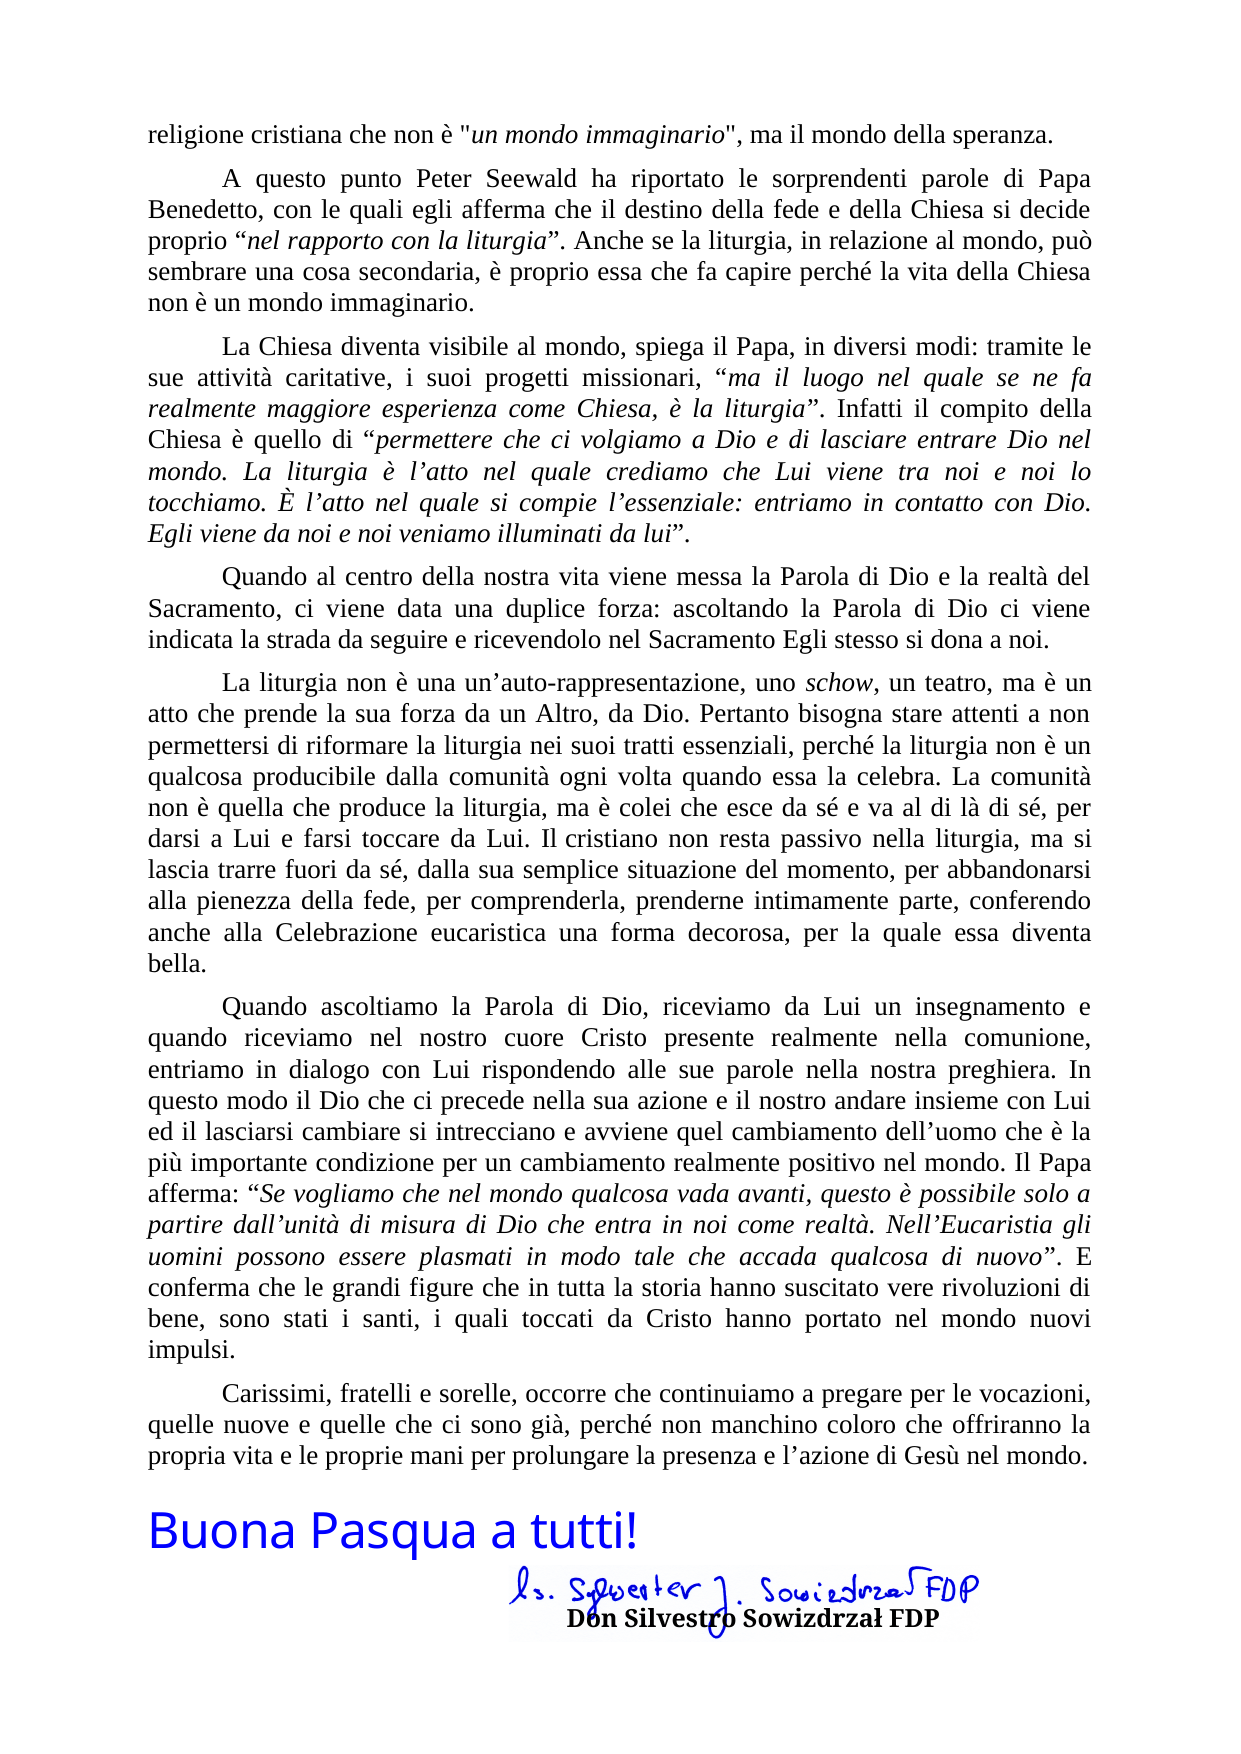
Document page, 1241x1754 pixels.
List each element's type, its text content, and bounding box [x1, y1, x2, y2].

picture [508, 1635, 981, 1642]
text La Chiesa diventa visibile al mondo, spiega il Papa, in diversi modi: tramite le sue attività caritative, i suoi progetti missionari, “ma il luogo nel quale se ne fa realmente maggiore esperienza come Chiesa, è la liturgia”. Infatti il compito della Chiesa è quello di “permettere che ci volgiamo a Dio e di lasciare entrare Dio nel mondo. La liturgia è l’atto nel quale crediamo che Lui viene tra noi e noi lo tocchiamo. È l’atto nel quale si compie l’essenziale: entriamo in contatto con Dio. Egli viene da noi e noi veniamo illuminati da lui”. [148, 330, 1092, 548]
text La liturgia non è una un’auto-rappresentazione, uno schow, un teatro, ma è un atto che prende la sua forza da un Altro, da Dio. Pertanto bisogna stare attenti a non permettersi di riformare la liturgia nei suoi tratti essenziali, perché la liturgia non è un qualcosa producibile dalla comunità ogni volta quando essa la celebra. La comunità non è quella che produce la liturgia, ma è colei che esce da sé e va al di là di sé, per darsi a Lui e farsi toccare da Lui. Il cristiano non resta passivo nella liturgia, ma si lascia trarre fuori da sé, dalla sua semplice situazione del momento, per abbandonarsi alla pienezza della fede, per comprenderla, prenderne intimamente parte, conferendo anche alla Celebrazione eucaristica una forma decorosa, per la quale essa diventa bella. [148, 666, 1092, 978]
picture [508, 1565, 981, 1601]
text Quando ascoltiamo la Parola di Dio, riceviamo da Lui un insegnamento e quando riceviamo nel nostro cuore Cristo presente realmente nella comunione, entriamo in dialogo con Lui rispondendo alle sue parole nella nostra preghiera. In questo modo il Dio che ci precede nella sua azione e il nostro andare insieme con Lui ed il lasciarsi cambiare si intrecciano e avviene quel cambiamento dell’uomo che è la più importante condizione per un cambiamento realmente positivo nel mondo. Il Papa afferma: “Se vogliamo che nel mondo qualcosa vada avanti, questo è possibile solo a partire dall’unità di misura di Dio che entra in noi come realtà. Nell’Eucaristia gli uomini possono essere plasmati in modo tale che accada qualcosa di nuovo”. E conferma che le grandi figure che in tutta la storia hanno suscitato vere rivoluzioni di bene, sono stati i santi, i quali toccati da Cristo hanno portato nel mondo nuovi impulsi. [148, 990, 1092, 1364]
text Don Silvestro Sowizdrzał FDP [148, 1601, 1092, 1635]
text A questo punto Peter Seewald ha riportato le sorprendenti parole di Papa Benedetto, con le quali egli afferma che il destino della fede e della Chiesa si decide proprio “nel rapporto con la liturgia”. Anche se la liturgia, in relazione al mondo, può sembrare una cosa secondaria, è proprio essa che fa capire perché la vita della Chiesa non è un mondo immaginario. [148, 162, 1092, 317]
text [148, 118, 1092, 149]
text Buona Pasqua a tutti! [148, 1495, 1092, 1563]
text Quando al centro della nostra vita viene messa la Parola di Dio e la realtà del Sacramento, ci viene data una duplice forza: ascoltando la Parola di Dio ci viene indicata la strada da seguire e ricevendolo nel Sacramento Egli stesso si dona a noi. [148, 561, 1092, 654]
text Carissimi, fratelli e sorelle, occorre che continuiamo a pregare per le vocazioni, quelle nuove e quelle che ci sono già, perché non manchino coloro che offriranno la propria vita e le proprie mani per prolungare la presenza e l’azione di Gesù nel mondo. [148, 1377, 1092, 1470]
